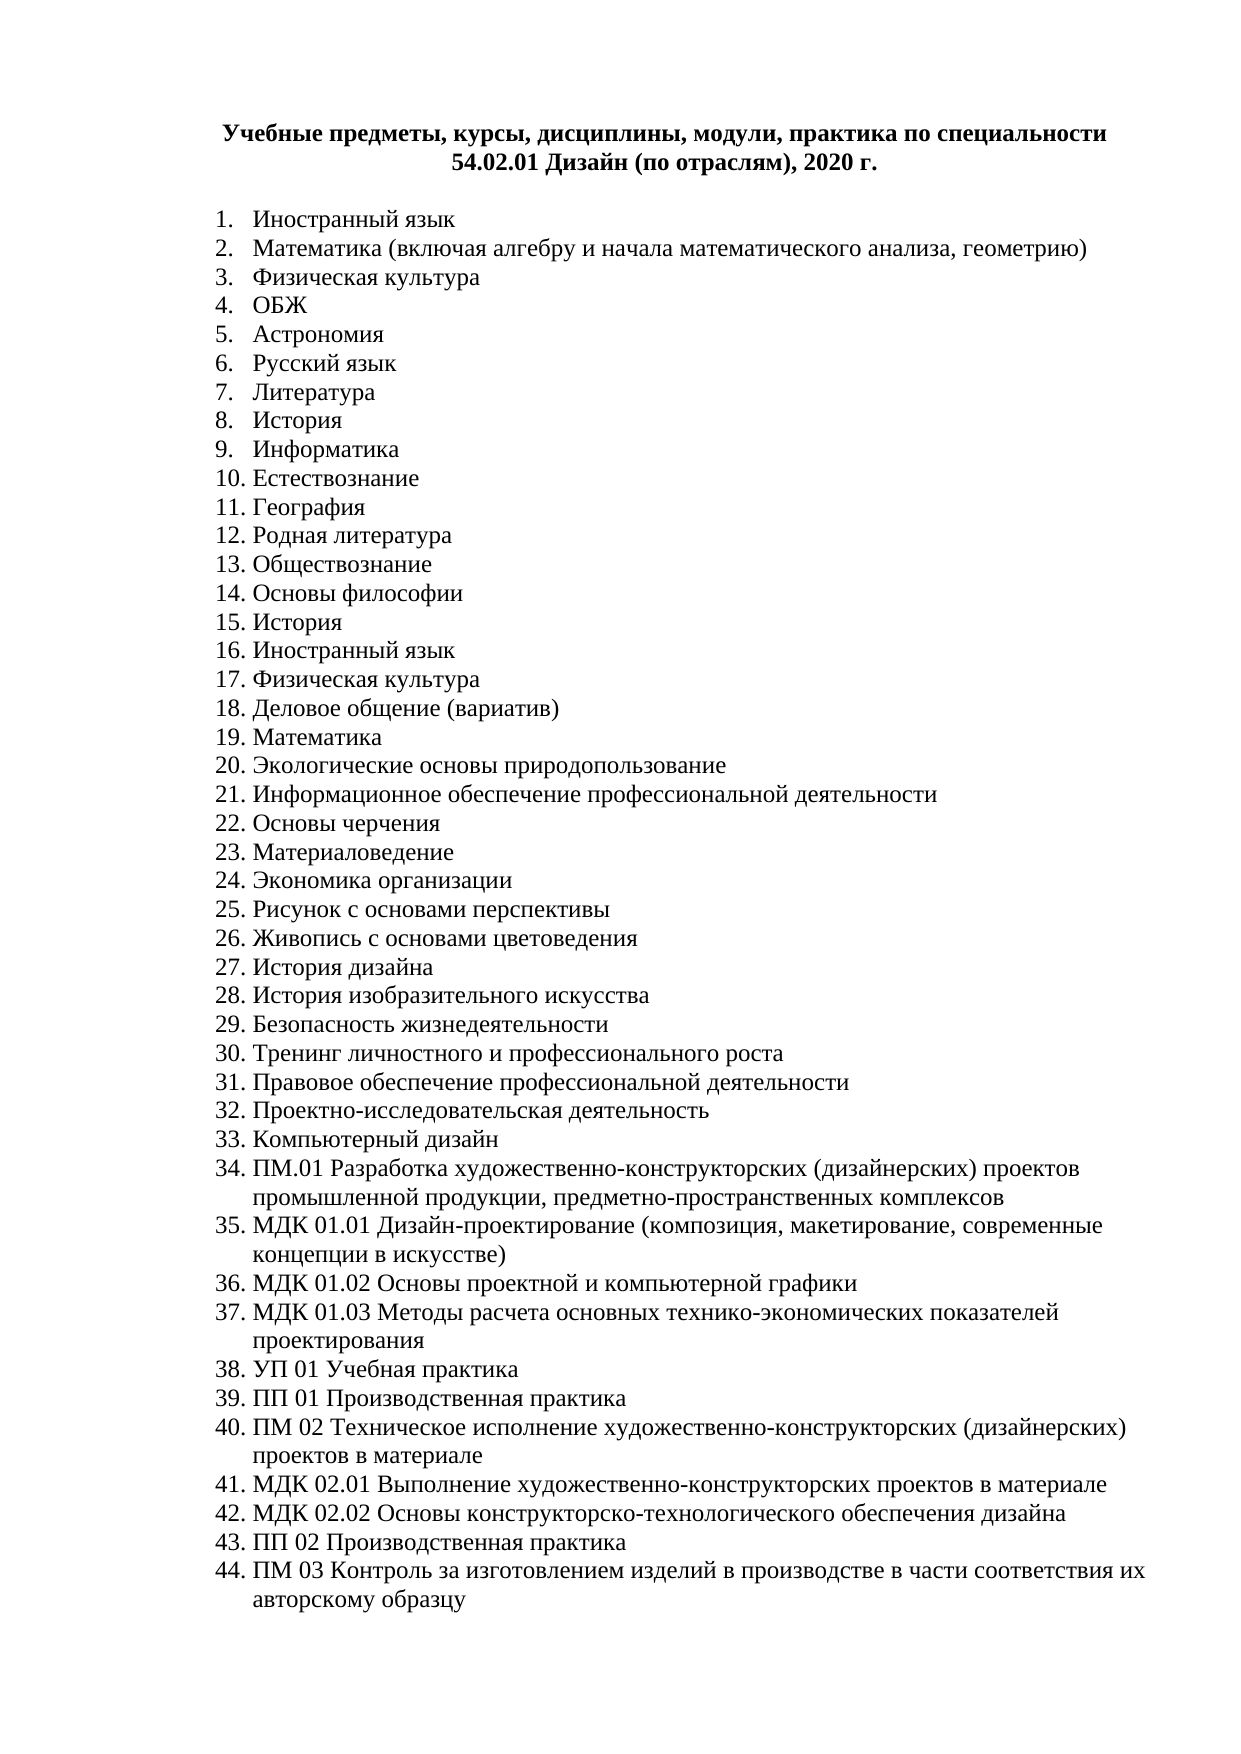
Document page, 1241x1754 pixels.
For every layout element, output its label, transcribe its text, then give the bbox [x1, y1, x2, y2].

list ПМ 03 Контроль за изготовлением изделий в производстве в части соответствия их авторскому образцу [215, 1556, 1152, 1613]
list Физическая культура [215, 664, 1152, 693]
list Информационное обеспечение профессиональной деятельности [215, 779, 1152, 808]
list Астрономия [215, 319, 1152, 348]
list Информатика [215, 434, 1152, 463]
list МДК 02.01 Выполнение художественно-конструкторских проектов в материале [215, 1469, 1152, 1498]
list История изобразительного искусства [215, 981, 1152, 1009]
list МДК 02.02 Основы конструкторско-технологического обеспечения дизайна [215, 1498, 1152, 1527]
list МДК 01.03 Методы расчета основных технико-экономических показателей проектирования [215, 1297, 1152, 1354]
list Физическая культура [215, 262, 1152, 291]
list Деловое общение (вариатив) [215, 693, 1152, 722]
list Экономика организации [215, 866, 1152, 894]
list Русский язык [215, 348, 1152, 377]
list Обществознание [215, 549, 1152, 578]
list Математика [215, 722, 1152, 751]
list МДК 01.01 Дизайн-проектирование (композиция, макетирование, современные концепции в искусстве) [215, 1211, 1152, 1268]
list История [215, 607, 1152, 636]
list Живопись с основами цветоведения [215, 923, 1152, 952]
list Материаловедение [215, 837, 1152, 866]
list История дизайна [215, 952, 1152, 981]
list Безопасность жизнедеятельности [215, 1009, 1152, 1038]
list Родная литература [215, 521, 1152, 549]
list Литература [215, 377, 1152, 406]
list История [215, 406, 1152, 434]
list Математика (включая алгебру и начала математического анализа, геометрию) [215, 233, 1152, 262]
list Правовое обеспечение профессиональной деятельности [215, 1067, 1152, 1096]
list Иностранный язык [215, 636, 1152, 664]
list Рисунок с основами перспективы [215, 894, 1152, 923]
list УП 01 Учебная практика [215, 1354, 1152, 1383]
list Иностранный язык [215, 204, 1152, 233]
list Тренинг личностного и профессионального роста [215, 1038, 1152, 1067]
list Основы черчения [215, 808, 1152, 837]
list География [215, 492, 1152, 521]
list ОБЖ [215, 291, 1152, 319]
list ПМ 02 Техническое исполнение художественно-конструкторских (дизайнерских) проектов в материале [215, 1412, 1152, 1469]
list МДК 01.02 Основы проектной и компьютерной графики [215, 1268, 1152, 1297]
list Основы философии [215, 578, 1152, 607]
list ПП 02 Производственная практика [215, 1527, 1152, 1556]
list Экологические основы природопользование [215, 751, 1152, 779]
list Естествознание [215, 463, 1152, 492]
list Проектно-исследовательская деятельность [215, 1096, 1152, 1124]
text Учебные предметы, курсы, дисциплины, модули, практика по специальности 54.02.01 Дизайн (по отраслям), 2020 г. [177, 118, 1152, 176]
list ПМ.01 Разработка художественно-конструкторских (дизайнерских) проектов промышленной продукции, предметно-пространственных комплексов [215, 1153, 1152, 1211]
list ПП 01 Производственная практика [215, 1383, 1152, 1412]
list Компьютерный дизайн [215, 1124, 1152, 1153]
